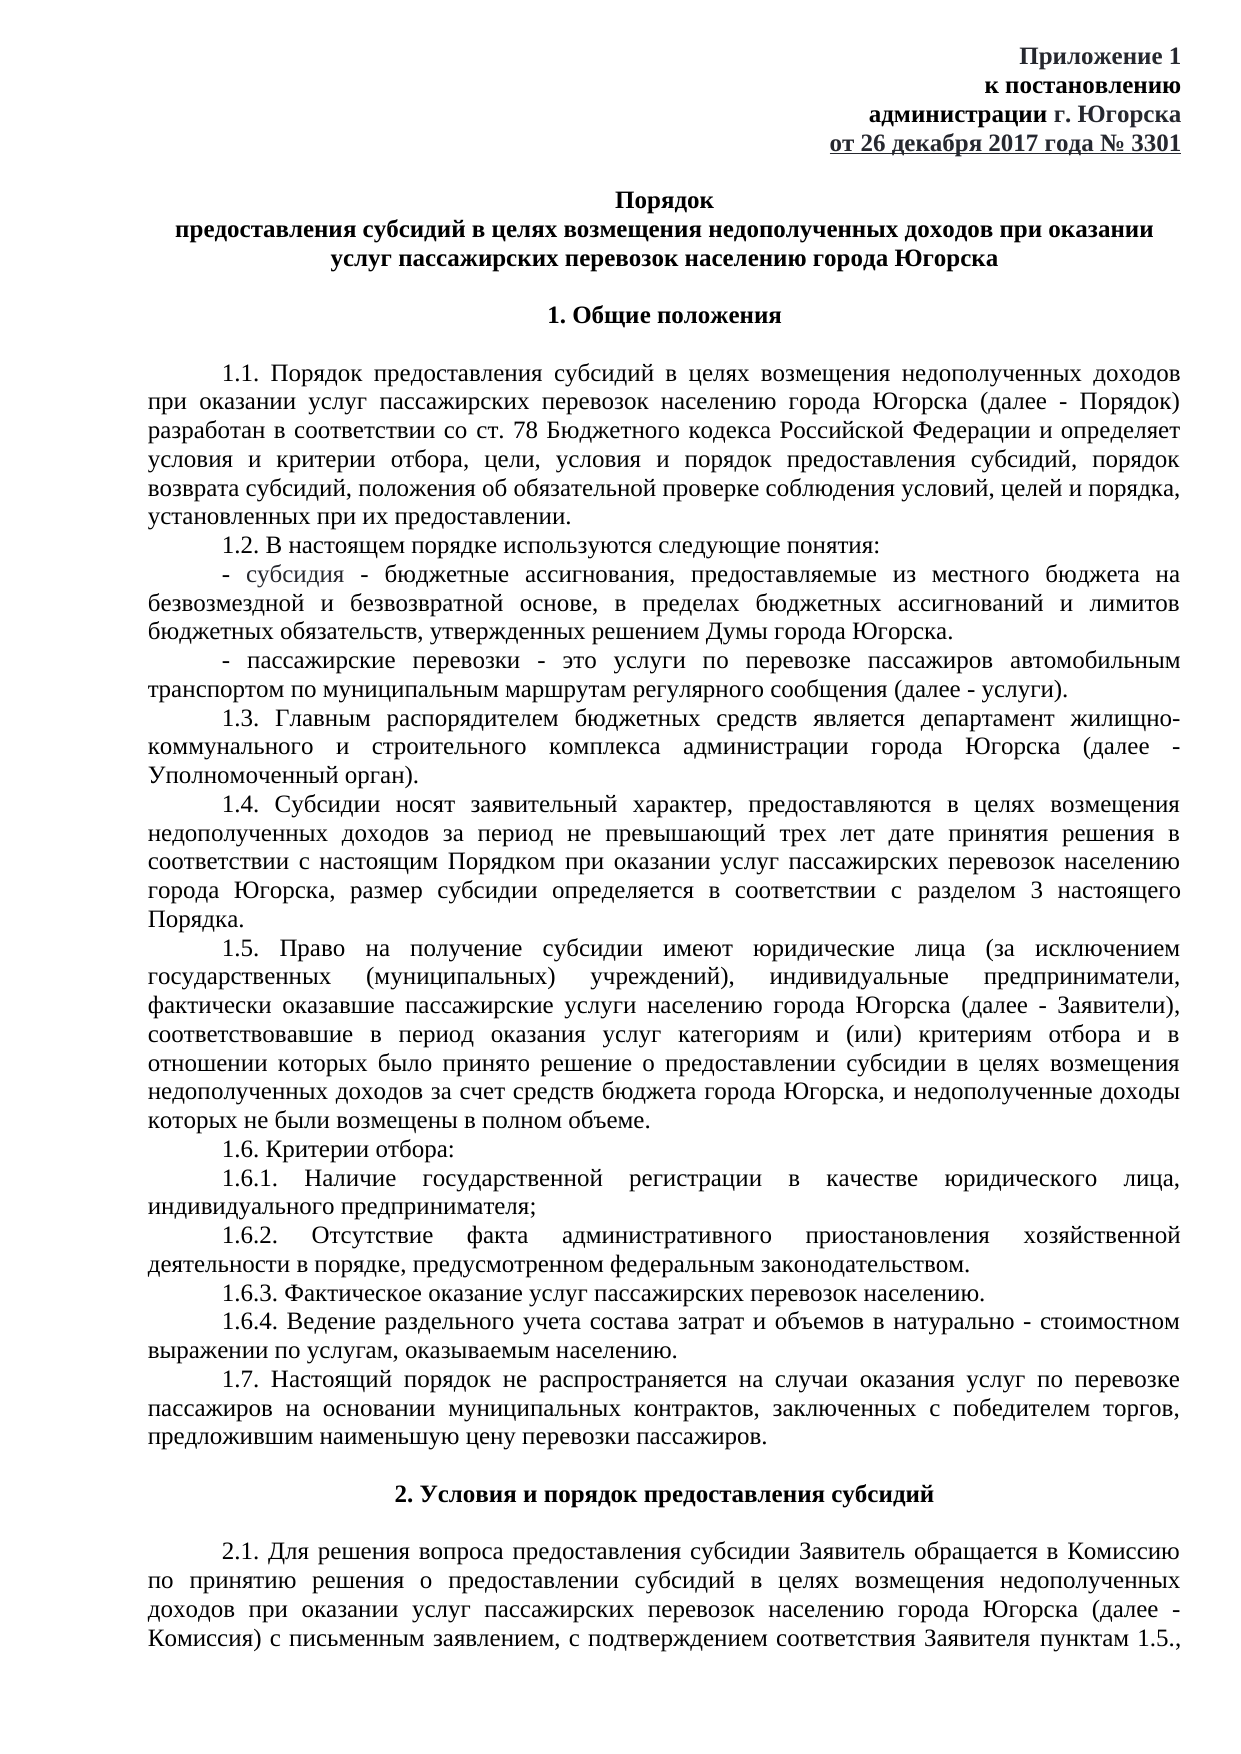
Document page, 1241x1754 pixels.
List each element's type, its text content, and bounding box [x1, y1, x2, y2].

subtitle Порядок [148, 185, 1181, 214]
text к постановлению [148, 70, 1181, 99]
text 1.6. Критерии отбора: [148, 1134, 1181, 1163]
text 1.6.3. Фактическое оказание услуг пассажирских перевозок населению. [148, 1278, 1181, 1306]
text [148, 1536, 1181, 1651]
text - пассажирские перевозки - это услуги по перевозке пассажиров автомобильным транспортом по муниципальным маршрутам регулярного сообщения (далее - услуги). [148, 645, 1181, 703]
text 1.6.2. Отсутствие факта административного приостановления хозяйственной деятельности в порядке, предусмотренном федеральным законодательством. [148, 1220, 1181, 1278]
text Приложение 1 [148, 41, 1181, 70]
text - субсидия - бюджетные ассигнования, предоставляемые из местного бюджета на безвозмездной и безвозвратной основе, в пределах бюджетных ассигнований и лимитов бюджетных обязательств, утвержденных решением Думы города Югорска. [148, 559, 1181, 645]
text 1.6.1. Наличие государственной регистрации в качестве юридического лица, индивидуального предпринимателя; [148, 1163, 1181, 1220]
text 1.2. В настоящем порядке используются следующие понятия: [148, 530, 1181, 559]
text администрации г. Югорска [148, 99, 1181, 128]
text от 26 декабря 2017 года № 3301 [148, 128, 1181, 156]
text 1.5. Право на получение субсидии имеют юридические лица (за исключением государственных (муниципальных) учреждений), индивидуальные предприниматели, фактически оказавшие пассажирские услуги населению города Югорска (далее - Заявители), соответствовавшие в период оказания услуг категориям и (или) критериям отбора и в отношении которых было принято решение о предоставлении субсидии в целях возмещения недополученных доходов за счет средств бюджета города Югорска, и недополученные доходы которых не были возмещены в полном объеме. [148, 933, 1181, 1134]
subtitle предоставления субсидий в целях возмещения недополученных доходов при оказании услуг пассажирских перевозок населению города Югорска [148, 214, 1181, 271]
text 1.4. Субсидии носят заявительный характер, предоставляются в целях возмещения недополученных доходов за период не превышающий трех лет дате принятия решения в соответствии с настоящим Порядком при оказании услуг пассажирских перевозок населению города Югорска, размер субсидии определяется в соответствии с разделом 3 настоящего Порядка. [148, 789, 1181, 933]
text 1.6.4. Ведение раздельного учета состава затрат и объемов в натурально - стоимостном выражении по услугам, оказываемым населению. [148, 1306, 1181, 1364]
text 1.3. Главным распорядителем бюджетных средств является департамент жилищно-коммунального и строительного комплекса администрации города Югорска (далее - Уполномоченный орган). [148, 703, 1181, 789]
text 1.1. Порядок предоставления субсидий в целях возмещения недополученных доходов при оказании услуг пассажирских перевозок населению города Югорска (далее - Порядок) разработан в соответствии со ст. 78 Бюджетного кодекса Российской Федерации и определяет условия и критерии отбора, цели, условия и порядок предоставления субсидий, порядок возврата субсидий, положения об обязательной проверке соблюдения условий, целей и порядка, установленных при их предоставлении. [148, 358, 1181, 530]
subtitle 2. Условия и порядок предоставления субсидий [148, 1479, 1181, 1508]
subtitle 1. Общие положения [148, 300, 1181, 329]
text 1.7. Настоящий порядок не распространяется на случаи оказания услуг по перевозке пассажиров на основании муниципальных контрактов, заключенных с победителем торгов, предложившим наименьшую цену перевозки пассажиров. [148, 1364, 1181, 1450]
